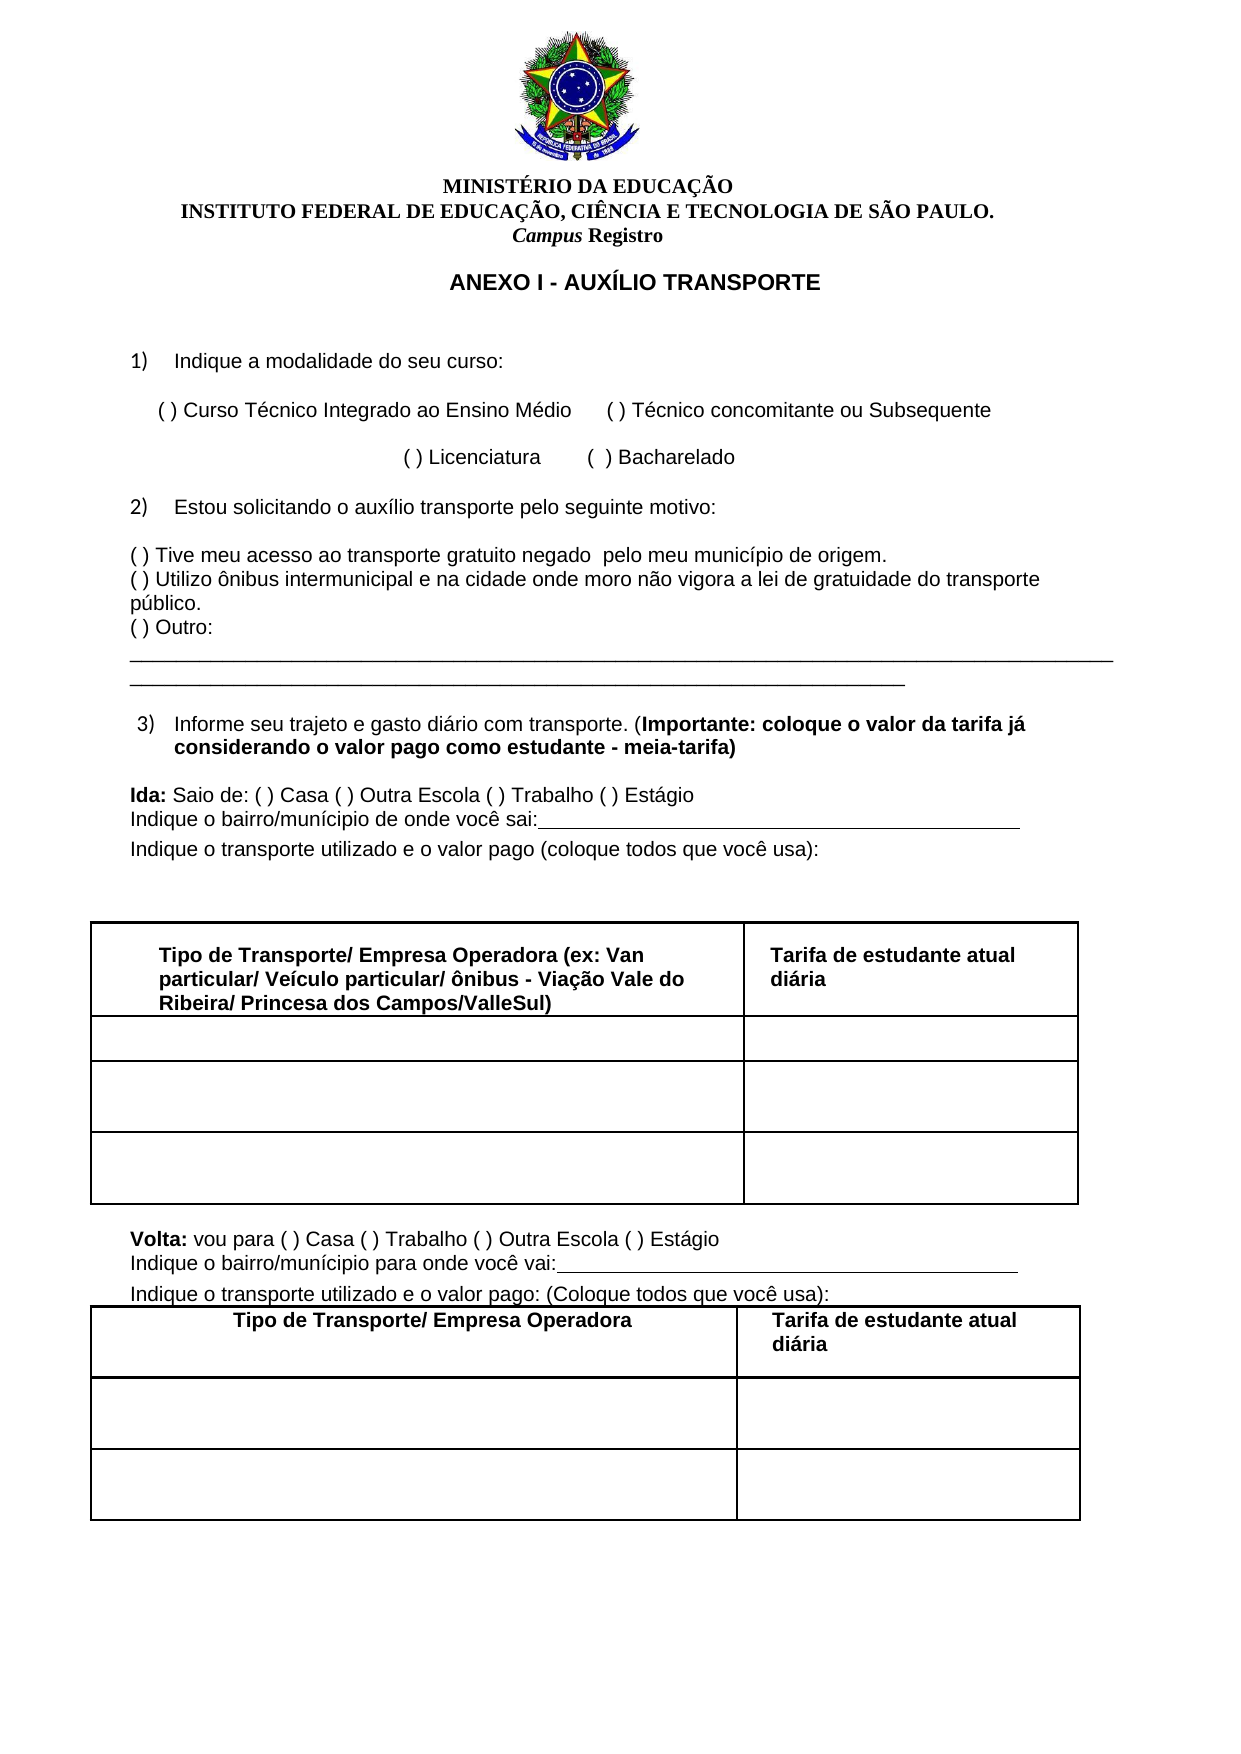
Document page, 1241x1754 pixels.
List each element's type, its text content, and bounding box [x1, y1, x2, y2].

table_cell [738, 1450, 1079, 1519]
table_cell [92, 1062, 743, 1131]
list Estou solicitando o auxílio transporte pelo seguinte motivo: [129, 492, 1122, 520]
text Indique o transporte utilizado e o valor pago (coloque todos que você usa): [130, 837, 1122, 861]
table_header Tarifa de estudante atual diária [745, 924, 1077, 1015]
list Indique a modalidade do seu curso: [129, 346, 1122, 374]
table_header Tipo de Transporte/ Empresa Operadora [92, 1308, 736, 1376]
table_cell [745, 1062, 1077, 1131]
picture [514, 31, 640, 161]
table_header Tipo de Transporte/ Empresa Operadora (ex: Van particular/ Veículo particular/ ônibus - Viação Vale do Ribeira/ Princesa dos Campos/ValleSul) [92, 924, 743, 1015]
table_cell [745, 1133, 1077, 1202]
text Volta: vou para ( ) Casa ( ) Trabalho ( ) Outra Escola ( ) Estágio [130, 1227, 1122, 1251]
text Indique o bairro/munícipio de onde você sai: [130, 807, 1122, 831]
text Ida: Saio de: ( ) Casa ( ) Outra Escola ( ) Trabalho ( ) Estágio [130, 783, 1122, 807]
table_cell [745, 1017, 1077, 1060]
text Indique o bairro/munícipio para onde você vai: [130, 1251, 1122, 1275]
text ANEXO I - AUXÍLIO TRANSPORTE [148, 269, 1122, 296]
table_cell [738, 1379, 1079, 1448]
table_cell [92, 1379, 736, 1448]
list Informe seu trajeto e gasto diário com transporte. (Importante: coloque o valor da tarifa já considerando o valor pago como estudante - meia-tarifa) [136, 710, 1110, 759]
table_header Tarifa de estudante atual diária [738, 1308, 1079, 1376]
table_cell [92, 1133, 743, 1202]
table_cell [92, 1017, 743, 1060]
text ( ) Outro: ________________________________________________________________________________________________________________________________________________________ [130, 615, 1122, 687]
text ( ) Utilizo ônibus intermunicipal e na cidade onde moro não vigora a lei de gratuidade do transporte público. [130, 567, 1098, 615]
text ( ) Licenciatura ( ) Bacharelado [118, 445, 1020, 469]
table_cell [92, 1450, 736, 1519]
text ( ) Curso Técnico Integrado ao Ensino Médio ( ) Técnico concomitante ou Subsequente [130, 397, 1020, 421]
text ( ) Tive meu acesso ao transporte gratuito negado pelo meu município de origem. [130, 543, 1122, 567]
text Indique o transporte utilizado e o valor pago: (Coloque todos que você usa): [130, 1281, 1122, 1305]
